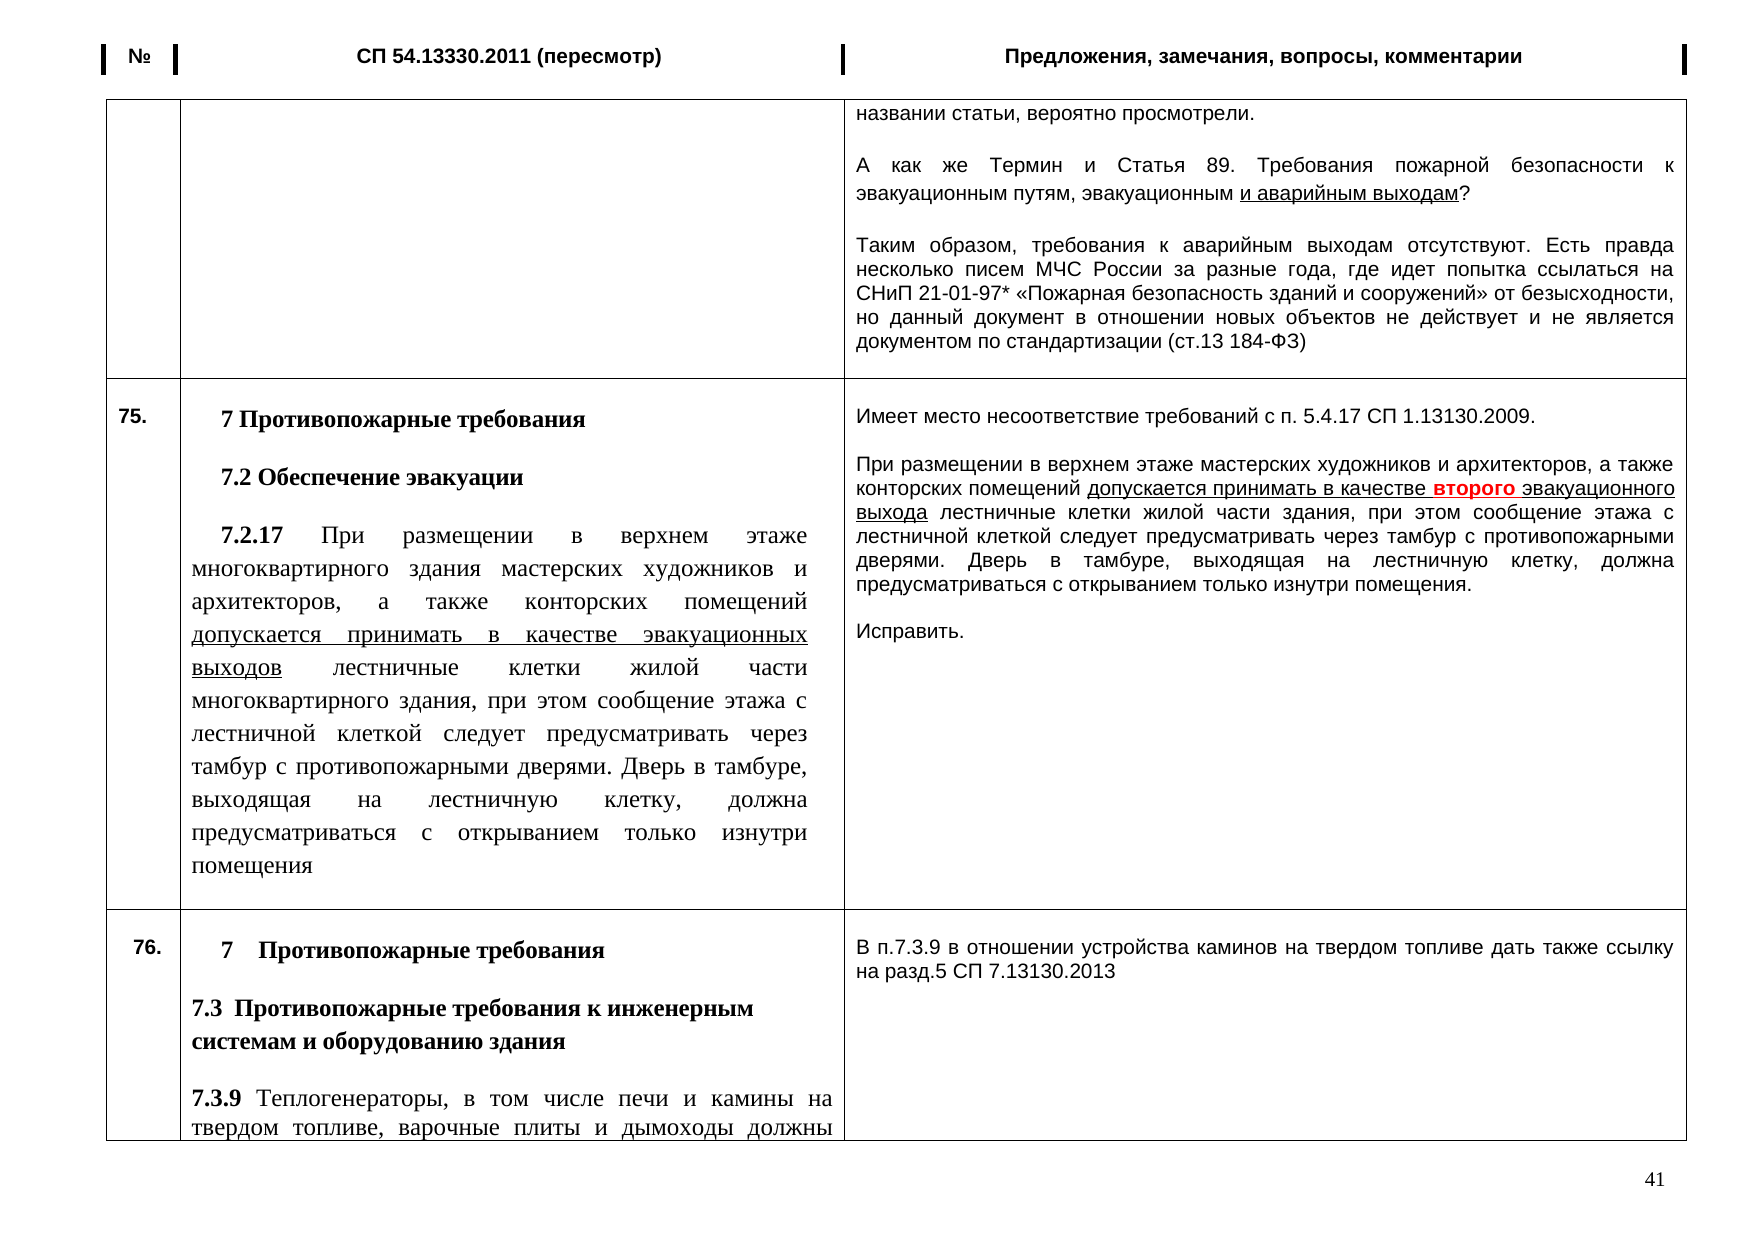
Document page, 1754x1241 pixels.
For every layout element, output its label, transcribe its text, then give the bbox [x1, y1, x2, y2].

table_cell Имеет место несоответствие требований с п. 5.4.17 СП 1.13130.2009. При размещении в верхнем этаже мастерских художников и архитекторов, а также конторских помещений допускается принимать в качестве второго эвакуационного выхода лестничные клетки жилой части здания, при этом сообщение этажа с лестничной клеткой следует предусматривать через тамбур с противопожарными дверями. Дверь в тамбуре, выходящая на лестничную клетку, должна предусматриваться с открыванием только изнутри помещения. Исправить. [845, 379, 1686, 909]
table_cell 7 Противопожарные требования 7.2 Обеспечение эвакуации 7.2.17 При размещении в верхнем этаже многоквартирного здания мастерских художников и архитекторов, а также конторских помещений допускается принимать в качестве эвакуационных выходов лестничные клетки жилой части многоквартирного здания, при этом сообщение этажа с лестничной клеткой следует предусматривать через тамбур с противопожарными дверями. Дверь в тамбуре, выходящая на лестничную клетку, должна предусматриваться с открыванием только изнутри помещения [181, 379, 844, 909]
table_cell [107, 379, 180, 909]
table_cell [107, 100, 180, 378]
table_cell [181, 100, 844, 378]
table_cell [845, 100, 1686, 378]
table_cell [845, 910, 1686, 1140]
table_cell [181, 910, 844, 1140]
table_cell [107, 910, 180, 1140]
